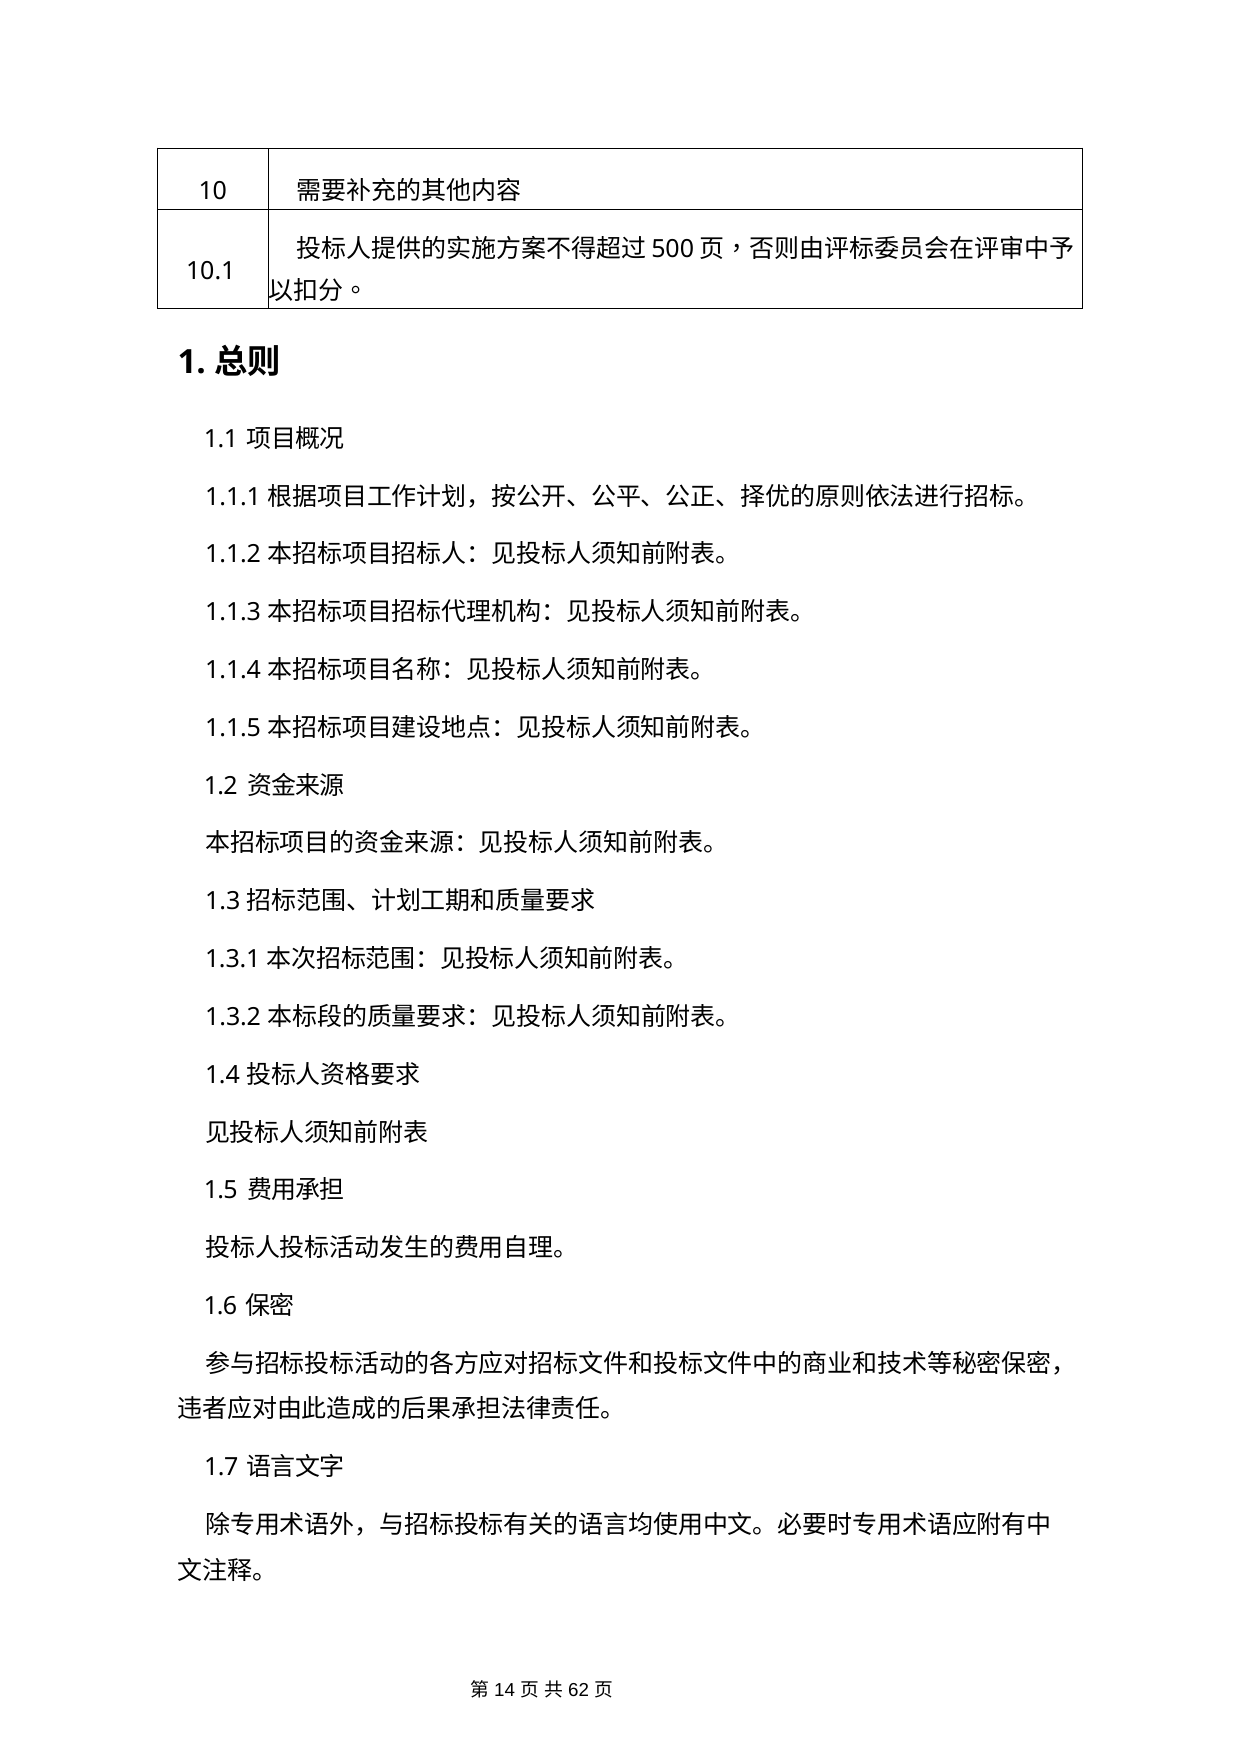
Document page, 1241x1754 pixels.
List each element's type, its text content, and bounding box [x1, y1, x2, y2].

text 1.3.1 本次招标范围：见投标人须知前附表。 [177, 931, 1063, 977]
text 1.2 资金来源 [177, 758, 1063, 803]
text 1.1.1 根据项目工作计划，按公开、公平、公正、择优的原则依法进行招标。 [177, 468, 1063, 514]
text 1.6 保密 [177, 1278, 1063, 1324]
text 1.5 费用承担 [177, 1162, 1063, 1208]
text 1.1.3 本招标项目招标代理机构：见投标人须知前附表。 [177, 584, 1063, 630]
text 1.3 招标范围、计划工期和质量要求 [177, 873, 1063, 919]
text 1.1.5 本招标项目建设地点：见投标人须知前附表。 [177, 699, 1063, 745]
subtitle 1. 总则 [177, 335, 1063, 384]
text 1.3.2 本标段的质量要求：见投标人须知前附表。 [177, 988, 1063, 1034]
text 1.7 语言文字 [177, 1439, 1063, 1485]
text 1.1.2 本招标项目招标人：见投标人须知前附表。 [177, 526, 1063, 572]
text 参与招标投标活动的各方应对招标文件和投标文件中的商业和技术等秘密保密，违者应对由此造成的后果承担法律责任。 [177, 1335, 1063, 1427]
table_cell 需要补充的其他内容 [269, 149, 1082, 209]
text 本招标项目的资金来源：见投标人须知前附表。 [177, 815, 1063, 861]
text 投标人投标活动发生的费用自理。 [177, 1220, 1063, 1266]
table_cell 10.1 [158, 210, 268, 308]
text 除专用术语外，与招标投标有关的语言均使用中文。必要时专用术语应附有中文注释。 [177, 1497, 1063, 1588]
text 1.1 项目概况 [177, 411, 1063, 457]
text 1.4 投标人资格要求 [177, 1047, 1063, 1092]
text 1.1.4 本招标项目名称：见投标人须知前附表。 [177, 642, 1063, 687]
text 见投标人须知前附表 [177, 1104, 1063, 1150]
table_cell 10 [158, 149, 268, 209]
table_cell 投标人提供的实施方案不得超过500页，否则由评标委员会在评审中予以扣分。 [269, 210, 1082, 308]
